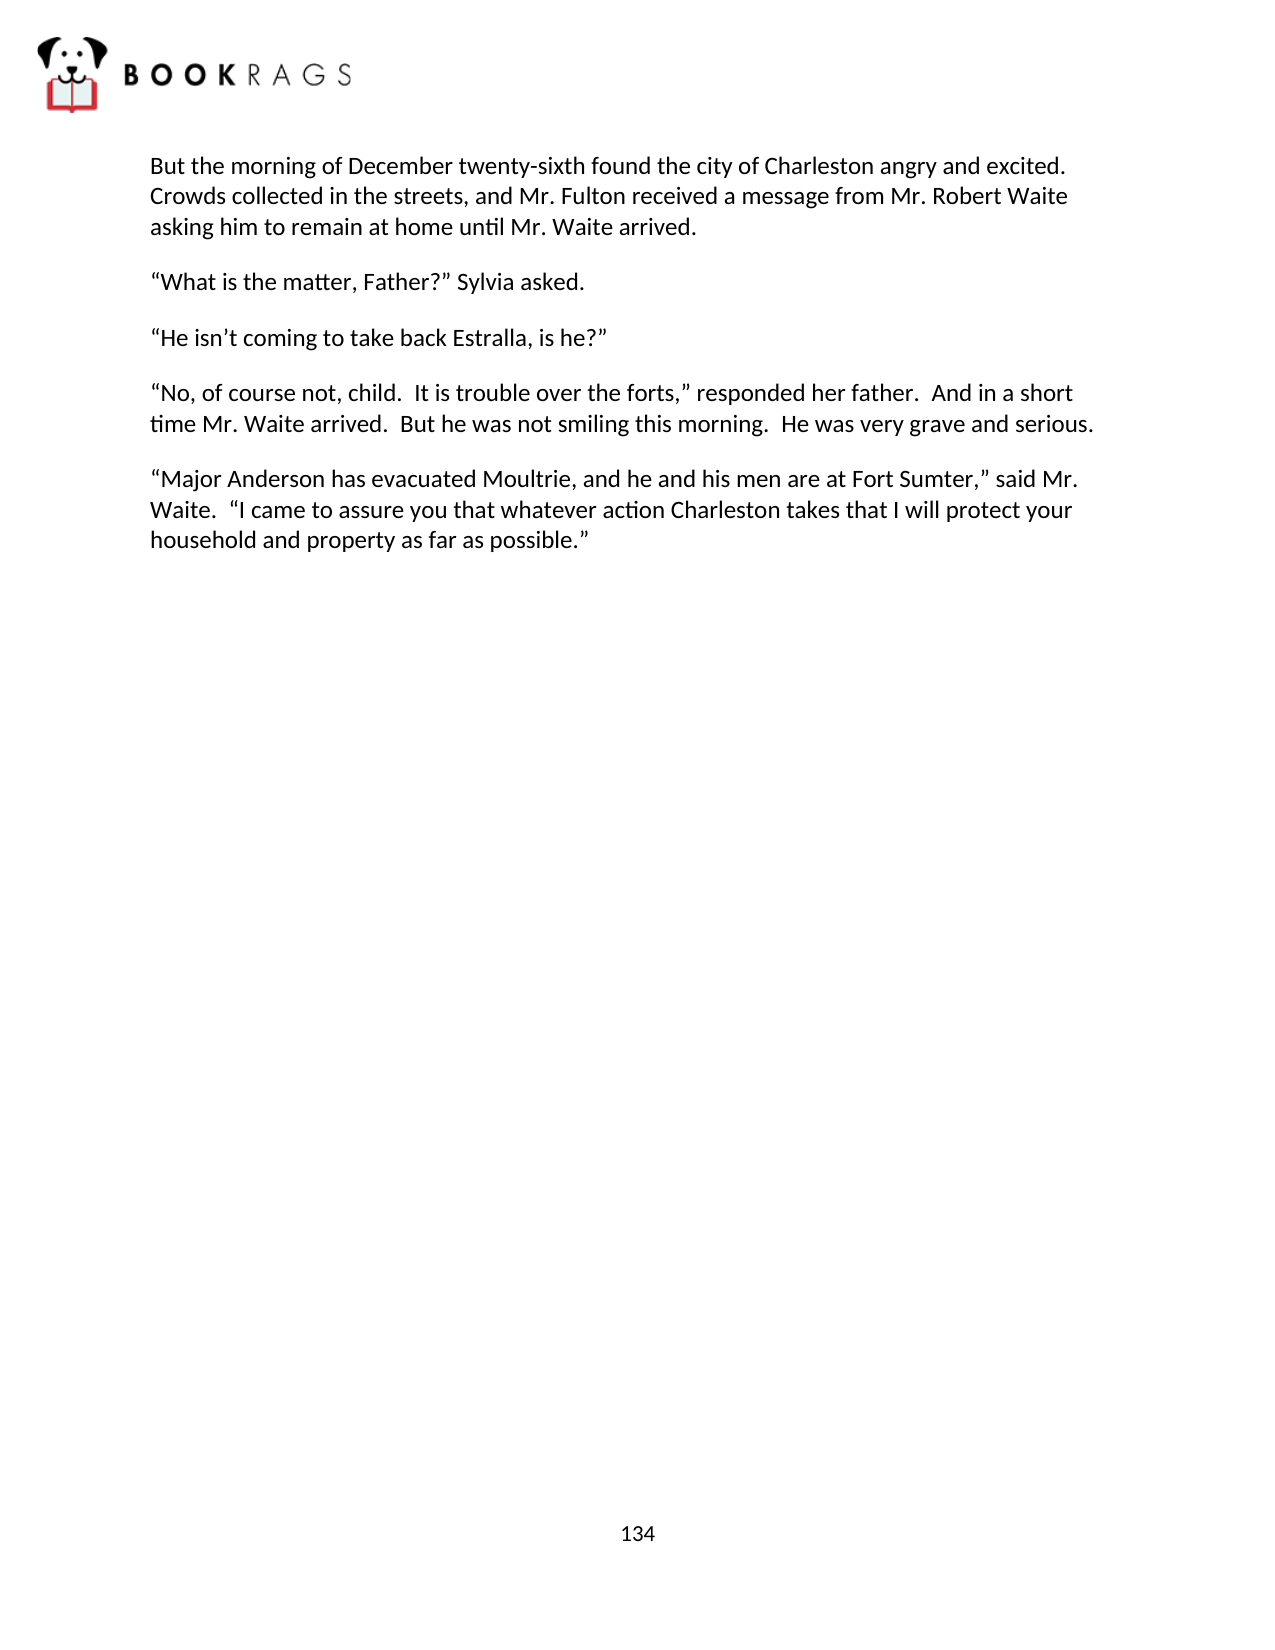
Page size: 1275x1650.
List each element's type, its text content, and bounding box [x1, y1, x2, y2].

text “Major Anderson has evacuated Moultrie, and he and his men are at Fort Sumter,” said Mr. Waite. “I came to assure you that whatever action Charleston takes that I will protect your household and property as far as possible.” [150, 464, 1125, 555]
text But the morning of December twenty-sixth found the city of Charleston angry and excited. Crowds collected in the streets, and Mr. Fulton received a message from Mr. Robert Waite asking him to remain at home until Mr. Waite arrived. [150, 150, 1125, 242]
text “What is the matter, Father?” Sylvia asked. [150, 267, 1125, 297]
text “He isn’t coming to take back Estralla, is he?” [150, 322, 1125, 353]
text “No, of course not, child. It is trouble over the forts,” responded her father. And in a short time Mr. Waite arrived. But he was not smiling this morning. He was very grave and serious. [150, 378, 1125, 439]
picture [37, 37, 351, 113]
